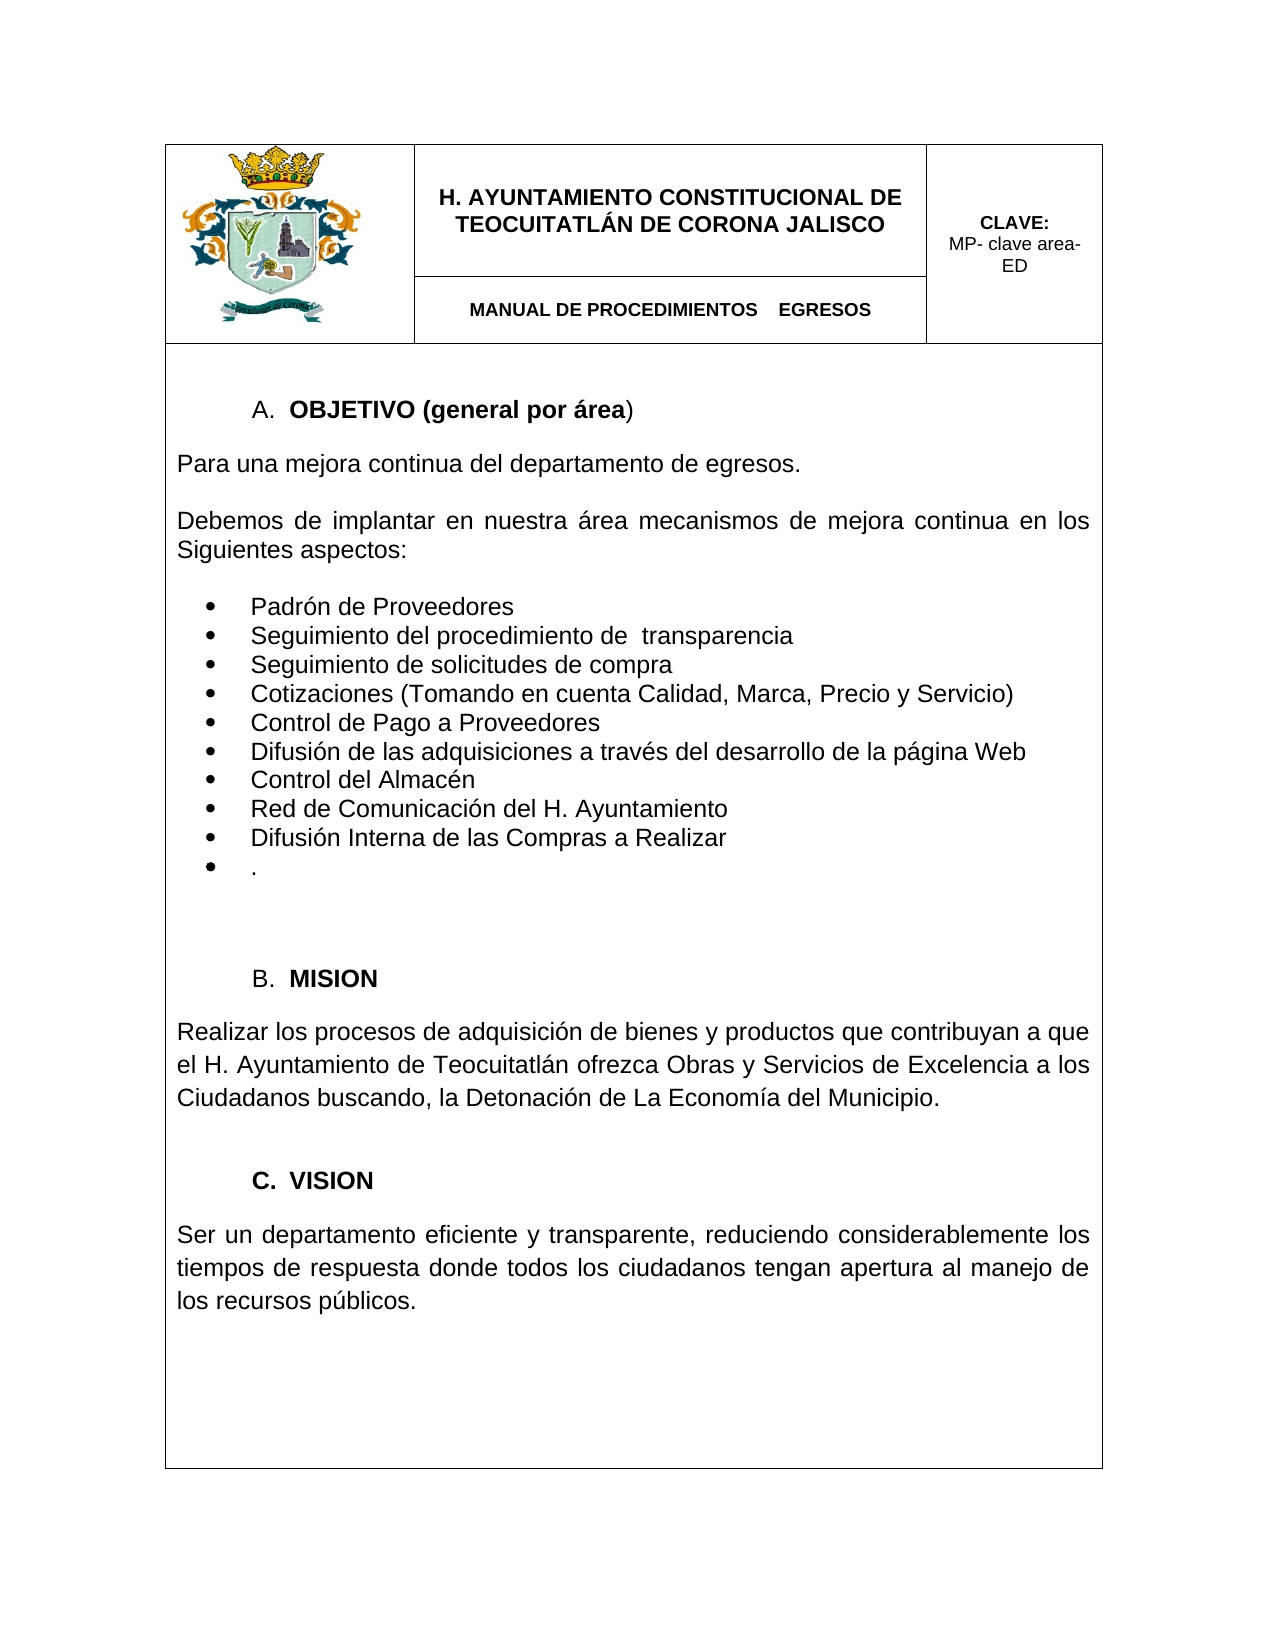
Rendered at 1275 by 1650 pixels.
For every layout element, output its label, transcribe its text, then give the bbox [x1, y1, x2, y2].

picture [176, 145, 368, 327]
table_header CLAVE: MP- clave area-ED [927, 145, 1102, 343]
table_cell OBJETIVO (general por área) Para una mejora continua del departamento de egresos. Debemos de implantar en nuestra área mecanismos de mejora continua en los Siguientes aspectos: Padrón de Proveedores Seguimiento del procedimiento de transparencia Seguimiento de solicitudes de compra Cotizaciones (Tomando en cuenta Calidad, Marca, Precio y Servicio) Control de Pago a Proveedores Difusión de las adquisiciones a través del desarrollo de la página Web Control del Almacén Red de Comunicación del H. Ayuntamiento Difusión Interna de las Compras a Realizar . MISION Realizar los procesos de adquisición de bienes y productos que contribuyan a que el H. Ayuntamiento de Teocuitatlán ofrezca Obras y Servicios de Excelencia a los Ciudadanos buscando, de del Municipio. VISION Ser un departamento eficiente y transparente, reduciendo considerablemente los tiempos de respuesta donde todos los ciudadanos tengan apertura al manejo de los recursos públicos. [166, 344, 1102, 1468]
table_cell MANUAL DE PROCEDIMIENTOS EGRESOS [415, 277, 926, 343]
table_header H. AYUNTAMIENTO CONSTITUCIONAL DE TEOCUITATLÁN DE CORONA JALISCO [415, 145, 926, 276]
table_header [166, 145, 414, 343]
